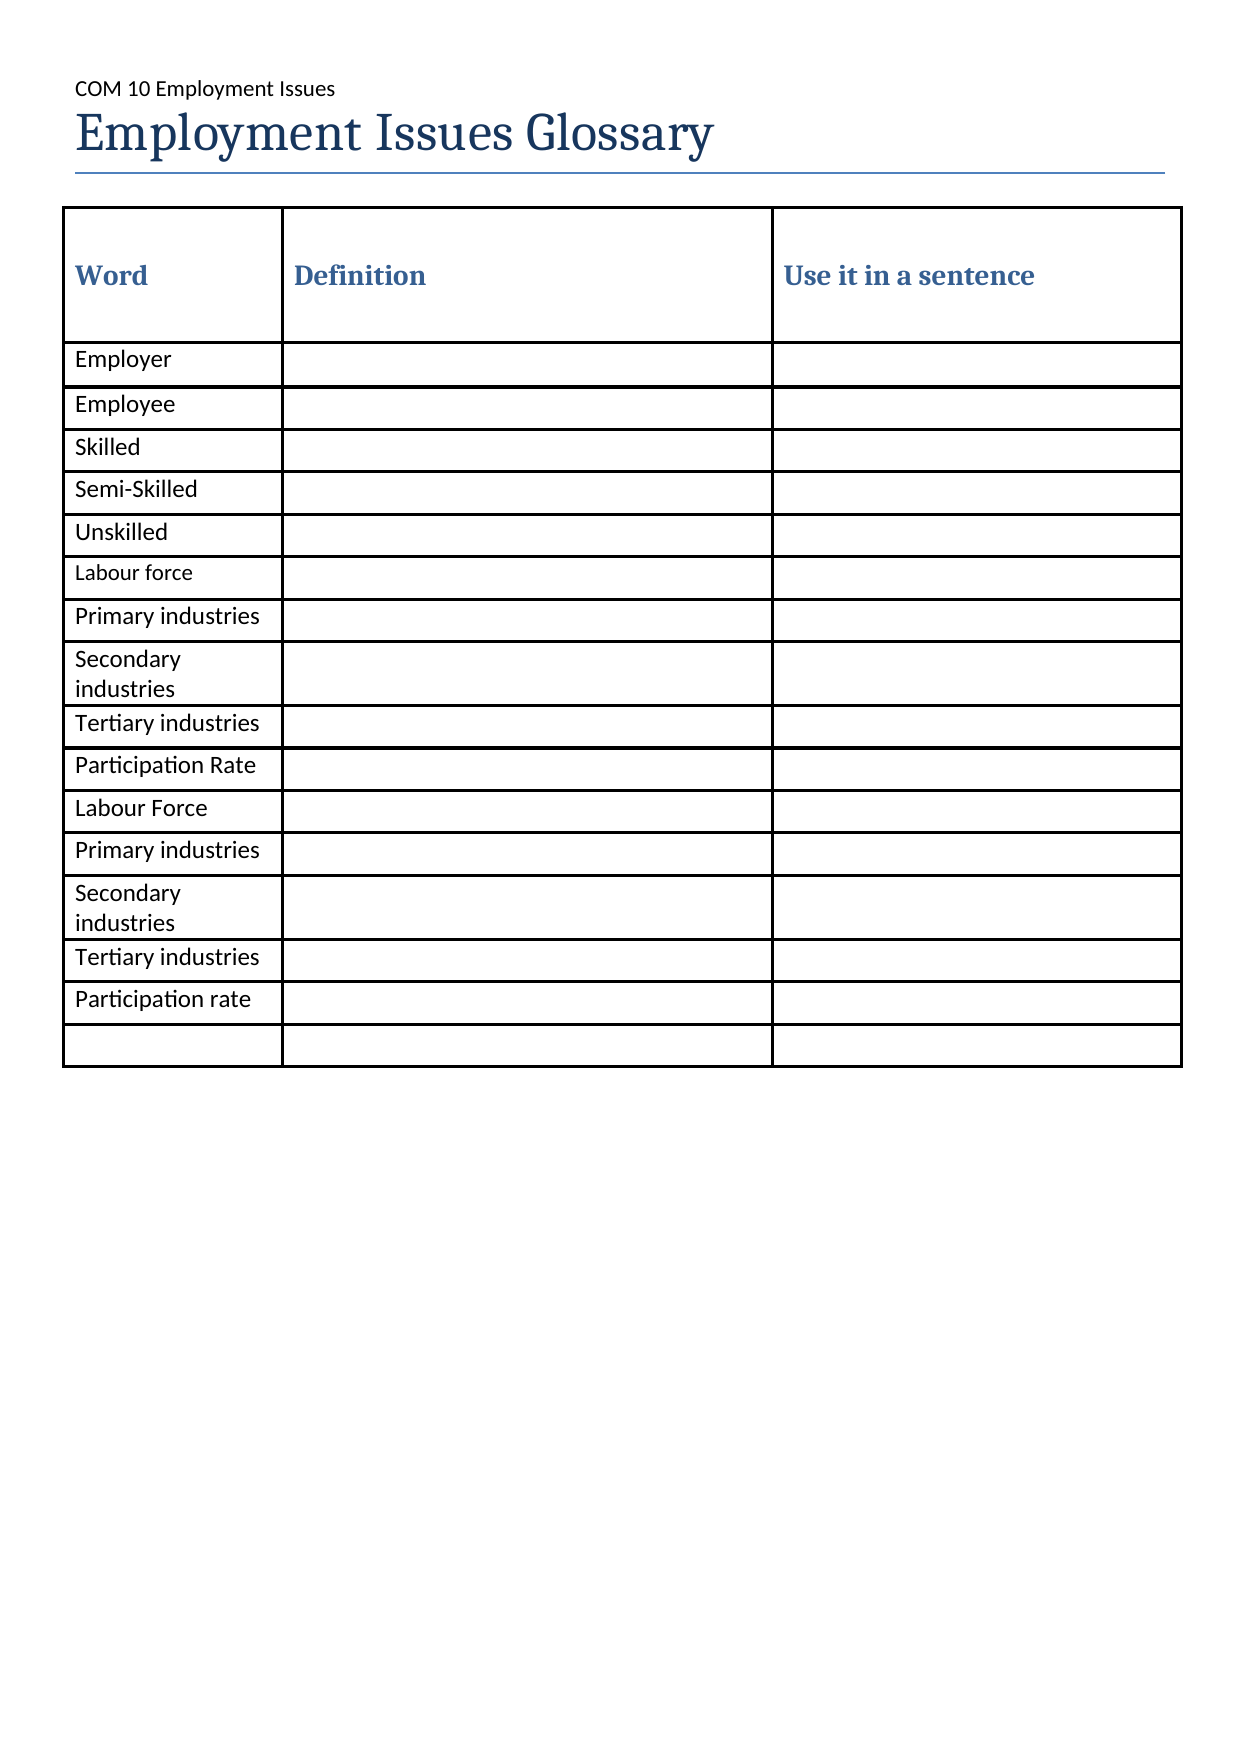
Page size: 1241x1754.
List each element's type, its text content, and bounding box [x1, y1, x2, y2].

table_cell [774, 473, 1180, 513]
table_header Word [65, 209, 281, 341]
table_cell Employee [65, 389, 281, 428]
table_cell [774, 834, 1180, 873]
table_cell [774, 750, 1180, 789]
table_cell Primary industries [65, 834, 281, 873]
table_cell [284, 750, 771, 789]
table_header Definition [284, 209, 771, 341]
table_cell [774, 707, 1180, 746]
table_cell [284, 707, 771, 746]
table_cell [774, 643, 1180, 704]
table_cell [284, 431, 771, 470]
table_cell [284, 344, 771, 385]
table_cell [774, 983, 1180, 1022]
table_cell [774, 877, 1180, 938]
table_cell [774, 344, 1180, 385]
table_cell [774, 601, 1180, 640]
table_cell Participation rate [65, 983, 281, 1022]
table_cell [284, 473, 771, 513]
table_cell Labour Force [65, 792, 281, 831]
table_cell [284, 643, 771, 704]
table_cell Skilled [65, 431, 281, 470]
table_cell [284, 877, 771, 938]
table_cell [284, 1026, 771, 1065]
table_cell [774, 558, 1180, 597]
table_cell [284, 983, 771, 1022]
table_cell Secondary industries [65, 643, 281, 704]
table_cell Employer [65, 344, 281, 385]
table_cell Tertiary industries [65, 707, 281, 746]
table_cell Tertiary industries [65, 941, 281, 980]
table_cell [774, 941, 1180, 980]
table_cell [774, 792, 1180, 831]
table_cell [284, 389, 771, 428]
table_cell [284, 941, 771, 980]
table_cell Unskilled [65, 516, 281, 555]
table_cell [284, 792, 771, 831]
table_cell [284, 516, 771, 555]
table_cell [774, 516, 1180, 555]
table_cell Participation Rate [65, 750, 281, 789]
table_cell Primary industries [65, 601, 281, 640]
table_header Use it in a sentence [774, 209, 1180, 341]
table_cell [774, 1026, 1180, 1065]
table_cell [774, 431, 1180, 470]
title Employment Issues Glossary [75, 102, 1165, 172]
table_cell [284, 601, 771, 640]
table_cell [284, 558, 771, 597]
table_cell [284, 834, 771, 873]
table_cell [65, 1026, 281, 1065]
table_cell Secondary industries [65, 877, 281, 938]
table_cell [774, 389, 1180, 428]
table_cell Labour force [65, 558, 281, 597]
table_cell Semi-Skilled [65, 473, 281, 513]
